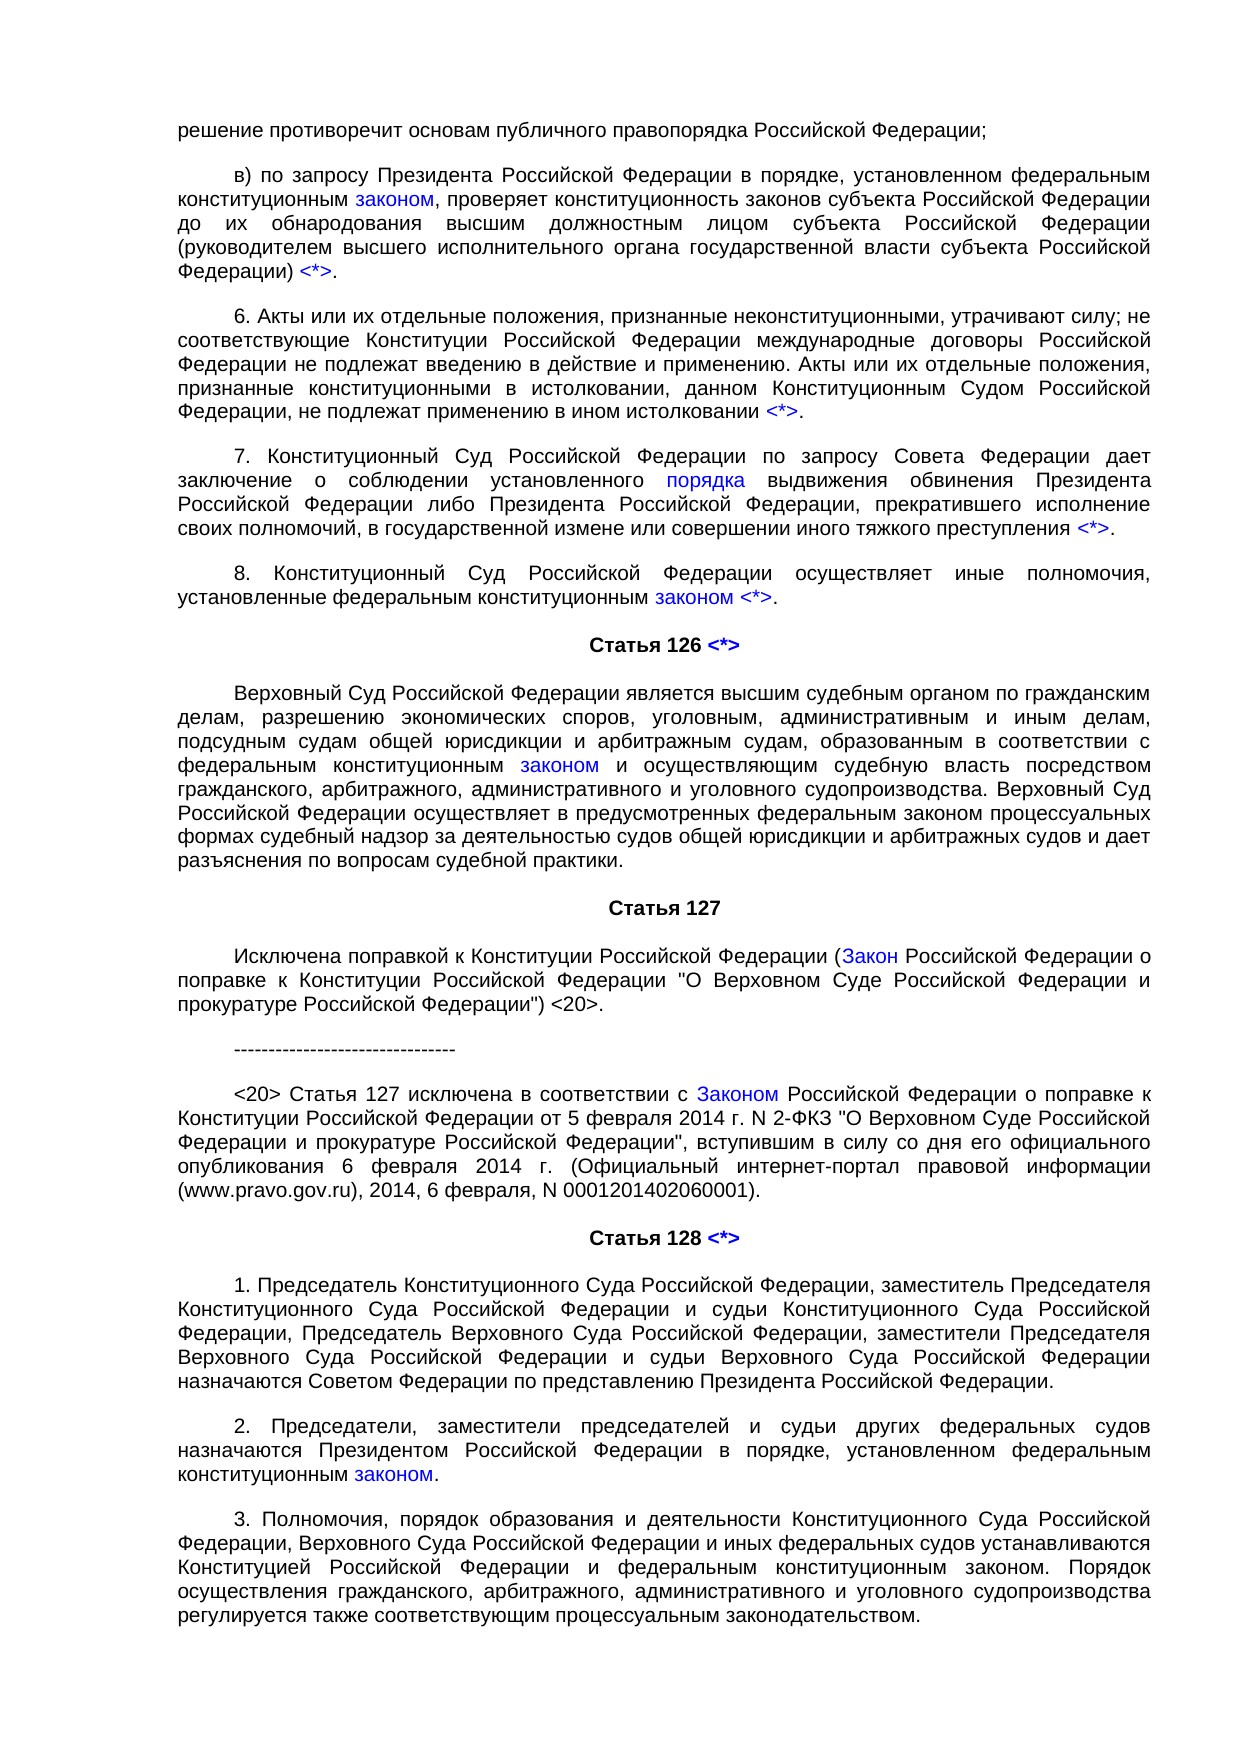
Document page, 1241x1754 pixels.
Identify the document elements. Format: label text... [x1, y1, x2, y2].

text -------------------------------- [177, 1037, 1152, 1061]
title Статья 126 <*> [177, 633, 1152, 657]
text 6. Акты или их отдельные положения, признанные неконституционными, утрачивают силу; не соответствующие Конституции Российской Федерации международные договоры Российской Федерации не подлежат введению в действие и применению. Акты или их отдельные положения, признанные конституционными в истолковании, данном Конституционным Судом Российской Федерации, не подлежат применению в ином истолковании <*>. [177, 303, 1152, 423]
text <20> Статья 127 исключена в соответствии с Законом Российской Федерации о поправке к Конституции Российской Федерации от 5 февраля 2014 г. N 2-ФКЗ "О Верховном Суде Российской Федерации и прокуратуре Российской Федерации", вступившим в силу со дня его официального опубликования 6 февраля 2014 г. (Официальный интернет-портал правовой информации (www.pravo.gov.ru), 2014, 6 февраля, N 0001201402060001). [177, 1082, 1152, 1201]
text 2. Председатели, заместители председателей и судьи других федеральных судов назначаются Президентом Российской Федерации в порядке, установленном федеральным конституционным законом. [177, 1414, 1152, 1486]
text 1. Председатель Конституционного Суда Российской Федерации, заместитель Председателя Конституционного Суда Российской Федерации и судьи Конституционного Суда Российской Федерации, Председатель Верховного Суда Российской Федерации, заместители Председателя Верховного Суда Российской Федерации и судьи Верховного Суда Российской Федерации назначаются Советом Федерации по представлению Президента Российской Федерации. [177, 1273, 1152, 1393]
text Верховный Суд Российской Федерации является высшим судебным органом по гражданским делам, разрешению экономических споров, уголовным, административным и иным делам, подсудным судам общей юрисдикции и арбитражным судам, образованным в соответствии с федеральным конституционным законом и осуществляющим судебную власть посредством гражданского, арбитражного, административного и уголовного судопроизводства. Верховный Суд Российской Федерации осуществляет в предусмотренных федеральным законом процессуальных формах судебный надзор за деятельностью судов общей юрисдикции и арбитражных судов и дает разъяснения по вопросам судебной практики. [177, 681, 1152, 872]
title Статья 127 [177, 896, 1152, 920]
text Исключена поправкой к Конституции Российской Федерации (Закон Российской Федерации о поправке к Конституции Российской Федерации "О Верховном Суде Российской Федерации и прокуратуре Российской Федерации") <20>. [177, 944, 1152, 1016]
text 3. Полномочия, порядок образования и деятельности Конституционного Суда Российской Федерации, Верховного Суда Российской Федерации и иных федеральных судов устанавливаются Конституцией Российской Федерации и федеральным конституционным законом. Порядок осуществления гражданского, арбитражного, административного и уголовного судопроизводства регулируется также соответствующим процессуальным законодательством. [177, 1507, 1152, 1626]
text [177, 118, 1152, 142]
text в) по запросу Президента Российской Федерации в порядке, установленном федеральным конституционным законом, проверяет конституционность законов субъекта Российской Федерации до их обнародования высшим должностным лицом субъекта Российской Федерации (руководителем высшего исполнительного органа государственной власти субъекта Российской Федерации) <*>. [177, 163, 1152, 283]
text 8. Конституционный Суд Российской Федерации осуществляет иные полномочия, установленные федеральным конституционным законом <*>. [177, 561, 1152, 609]
title Статья 128 <*> [177, 1225, 1152, 1249]
text 7. Конституционный Суд Российской Федерации по запросу Совета Федерации дает заключение о соблюдении установленного порядка выдвижения обвинения Президента Российской Федерации либо Президента Российской Федерации, прекратившего исполнение своих полномочий, в государственной измене или совершении иного тяжкого преступления <*>. [177, 444, 1152, 540]
